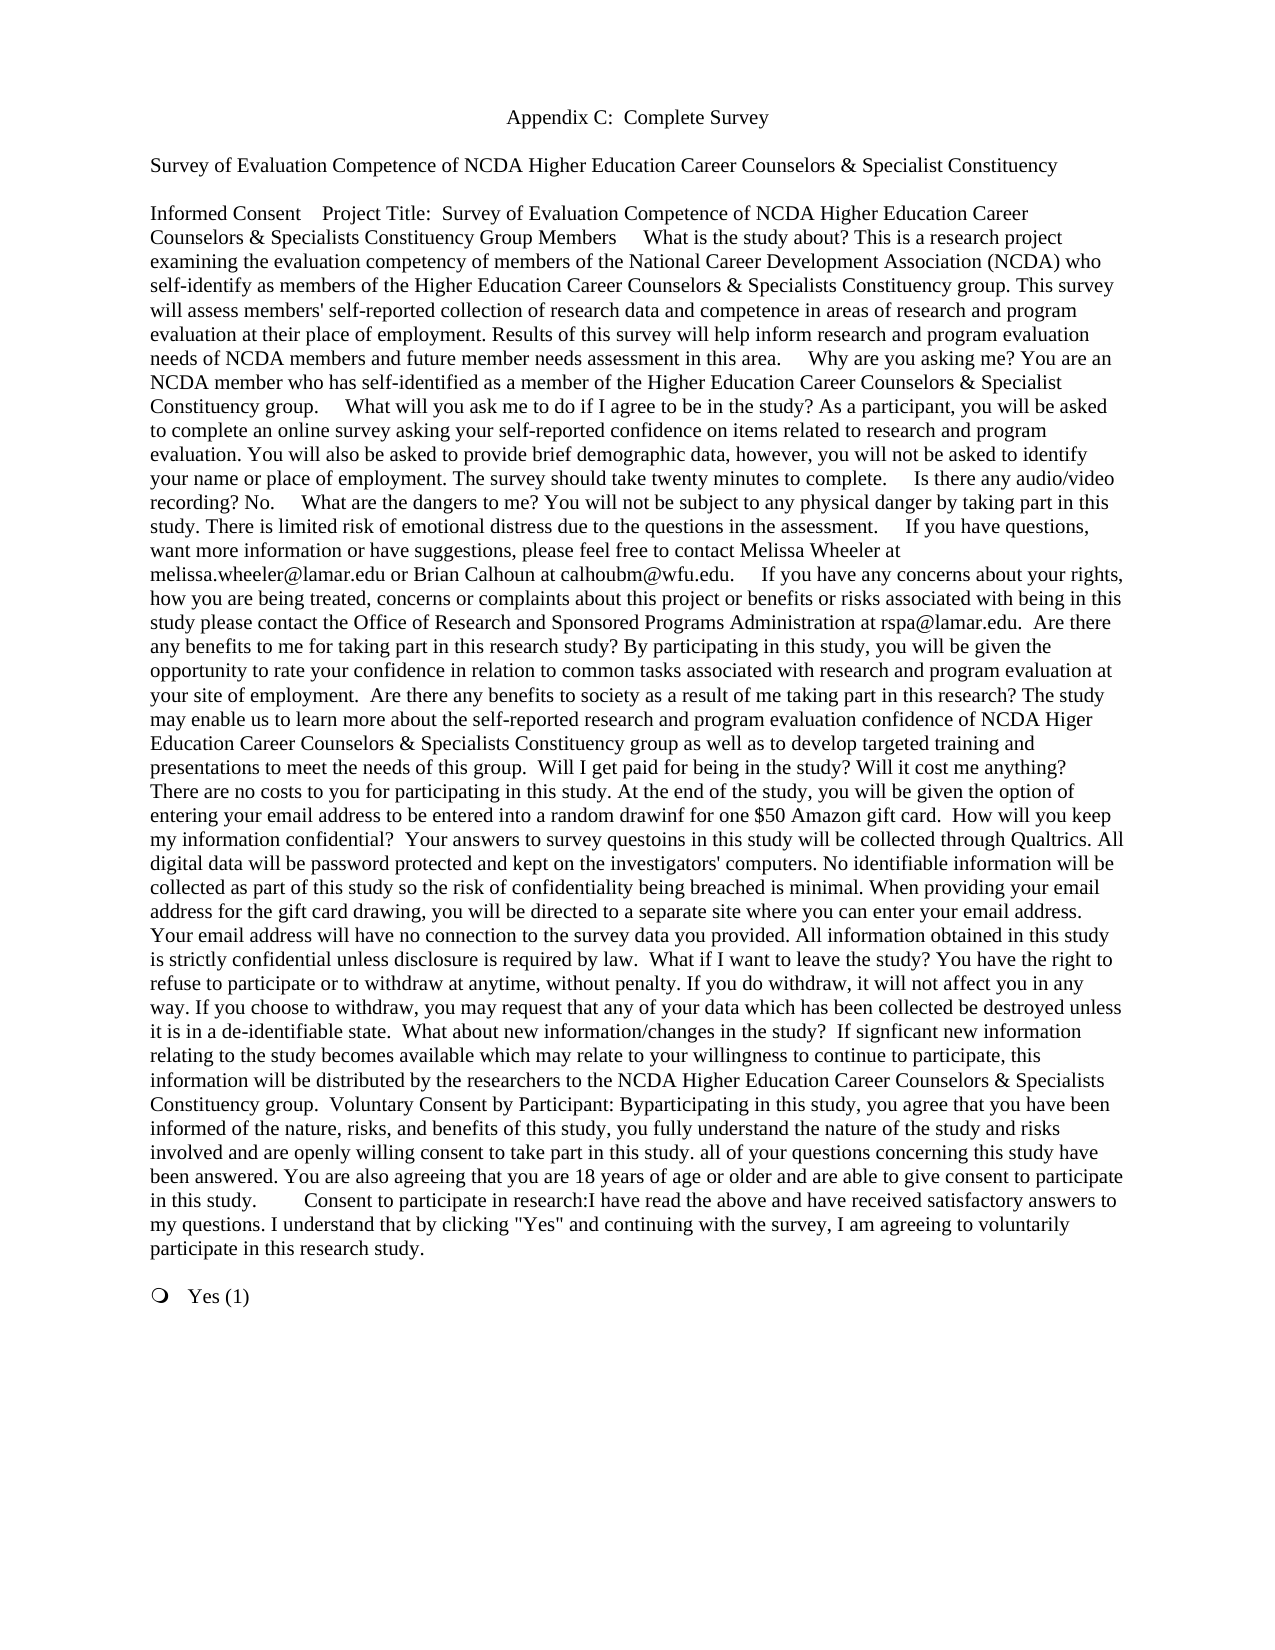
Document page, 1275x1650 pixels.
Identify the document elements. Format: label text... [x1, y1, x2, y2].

text Q37 - I believe evaluation leads to better student outcomes. Appendix C: Complete Survey [150, 105, 1125, 129]
list Yes (1) [150, 1284, 1125, 1308]
text Informed Consent Project Title: Survey of Evaluation Competence of NCDA Higher Education Career Counselors & Specialists Constituency Group Members What is the study about? This is a research project examining the evaluation competency of members of the National Career Development Association (NCDA) who self-identify as members of the Higher Education Career Counselors & Specialists Constituency group. This survey will assess members' self-reported collection of research data and competence in areas of research and program evaluation at their place of employment. Results of this survey will help inform research and program evaluation needs of NCDA members and future member needs assessment in this area. Why are you asking me? You are an NCDA member who has self-identified as a member of the Higher Education Career Counselors & Specialist Constituency group. What will you ask me to do if I agree to be in the study? As a participant, you will be asked to complete an online survey asking your self-reported confidence on items related to research and program evaluation. You will also be asked to provide brief demographic data, however, you will not be asked to identify your name or place of employment. The survey should take twenty minutes to complete. Is there any audio/video recording? No. What are the dangers to me? You will not be subject to any physical danger by taking part in this study. There is limited risk of emotional distress due to the questions in the assessment. If you have questions, want more information or have suggestions, please feel free to contact Melissa Wheeler at melissa.wheeler@lamar.edu or Brian Calhoun at calhoubm@wfu.edu. If you have any concerns about your rights, how you are being treated, concerns or complaints about this project or benefits or risks associated with being in this study please contact the Office of Research and Sponsored Programs Administration at rspa@lamar.edu. Are there any benefits to me for taking part in this research study? By participating in this study, you will be given the opportunity to rate your confidence in relation to common tasks associated with research and program evaluation at your site of employment. Are there any benefits to society as a result of me taking part in this research? The study may enable us to learn more about the self-reported research and program evaluation confidence of NCDA Higer Education Career Counselors & Specialists Constituency group as well as to develop targeted training and presentations to meet the needs of this group. Will I get paid for being in the study? Will it cost me anything? There are no costs to you for participating in this study. At the end of the study, you will be given the option of entering your email address to be entered into a random drawinf for one $50 Amazon gift card. How will you keep my information confidential? Your answers to survey questoins in this study will be collected through Qualtrics. All digital data will be password protected and kept on the investigators' computers. No identifiable information will be collected as part of this study so the risk of confidentiality being breached is minimal. When providing your email address for the gift card drawing, you will be directed to a separate site where you can enter your email address. Your email address will have no connection to the survey data you provided. All information obtained in this study is strictly confidential unless disclosure is required by law. What if I want to leave the study? You have the right to refuse to participate or to withdraw at anytime, without penalty. If you do withdraw, it will not affect you in any way. If you choose to withdraw, you may request that any of your data which has been collected be destroyed unless it is in a de-identifiable state. What about new information/changes in the study? If signficant new information relating to the study becomes available which may relate to your willingness to continue to participate, this information will be distributed by the researchers to the NCDA Higher Education Career Counselors & Specialists Constituency group. Voluntary Consent by Participant: Byparticipating in this study, you agree that you have been informed of the nature, risks, and benefits of this study, you fully understand the nature of the study and risks involved and are openly willing consent to take part in this study. all of your questions concerning this study have been answered. You are also agreeing that you are 18 years of age or older and are able to give consent to participate in this study. Consent to participate in research:I have read the above and have received satisfactory answers to my questions. I understand that by clicking "Yes" and continuing with the survey, I am agreeing to voluntarily participate in this research study. [150, 201, 1125, 1260]
text Survey of Evaluation Competence of NCDA Higher Education Career Counselors & Specialist Constituency [150, 153, 1125, 177]
